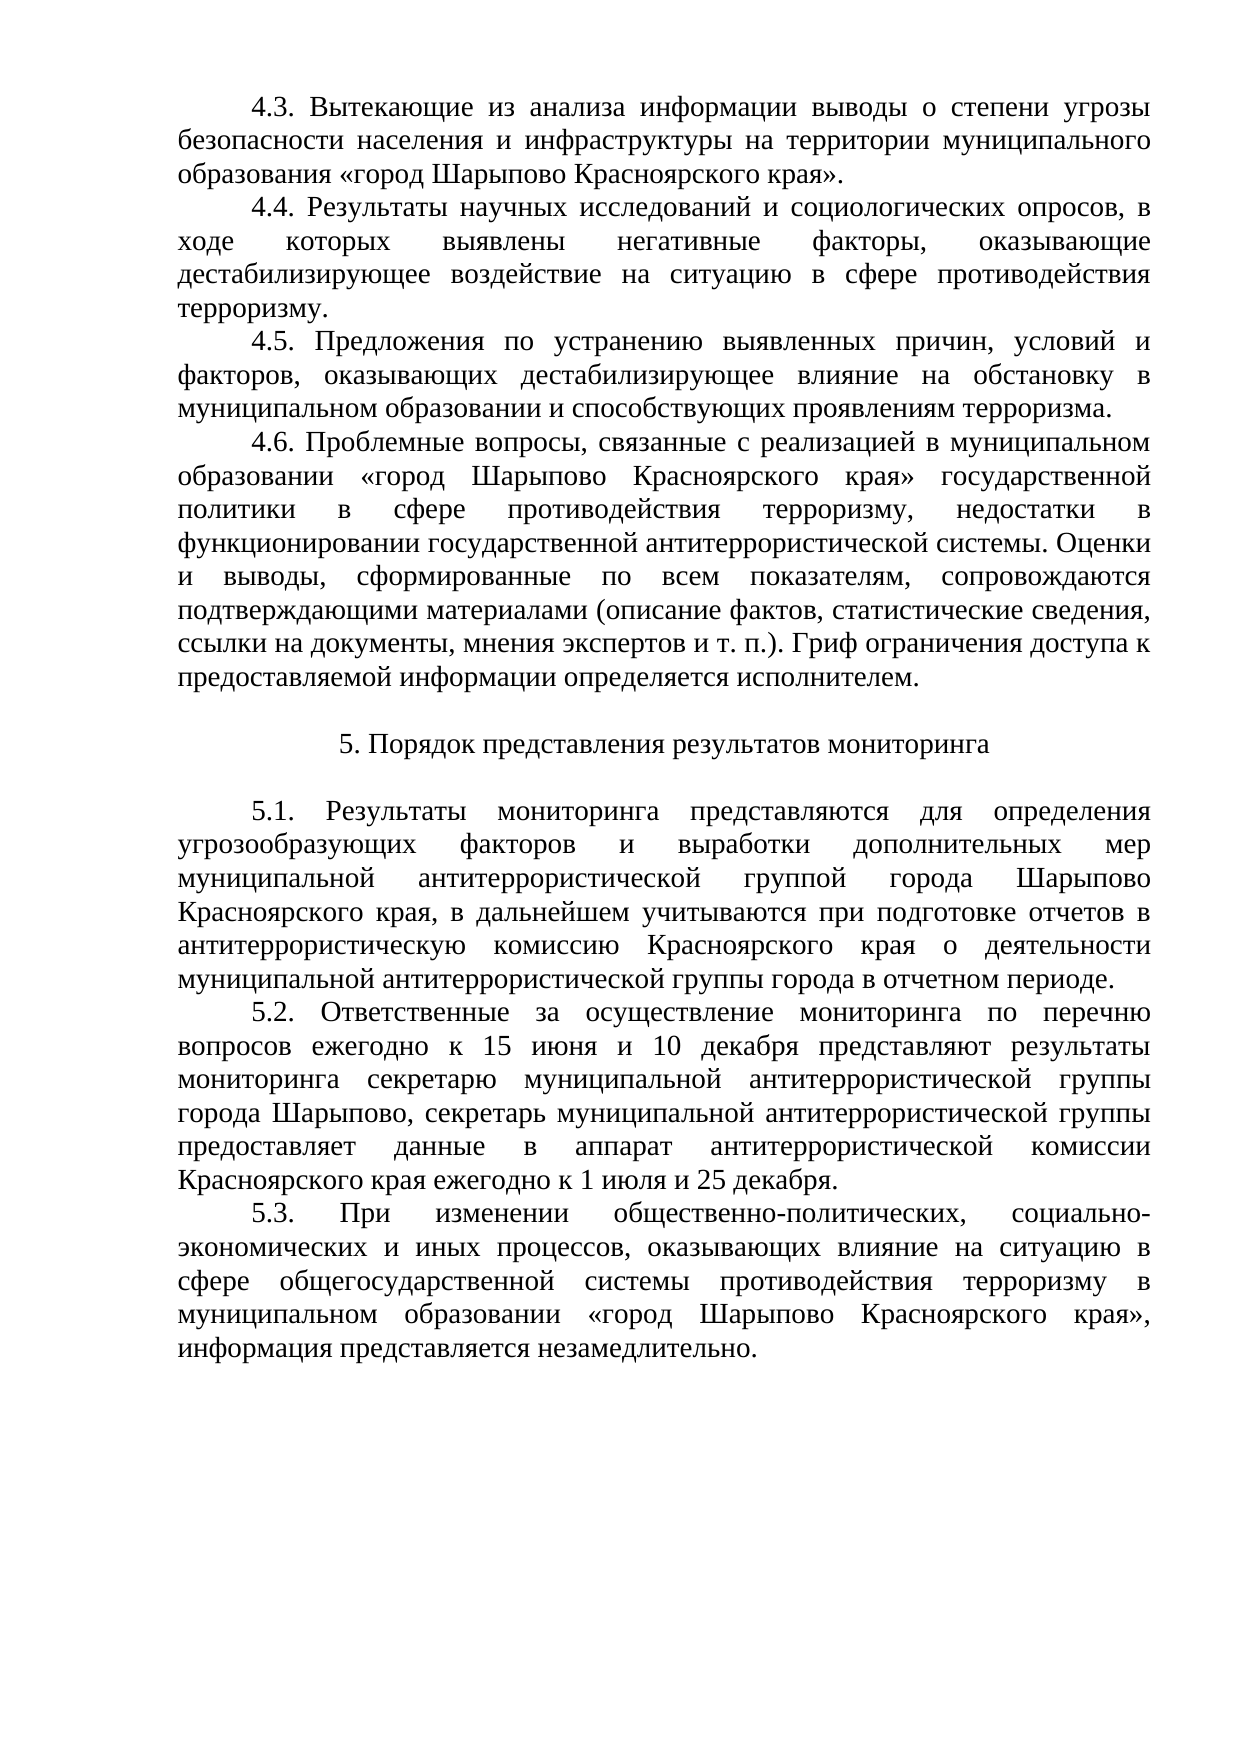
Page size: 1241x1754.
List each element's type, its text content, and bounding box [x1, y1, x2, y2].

text 5.2. Ответственные за осуществление мониторинга по перечню вопросов ежегодно к 15 июня и 10 декабря представляют результаты мониторинга секретарю муниципальной антитеррористической группы города Шарыпово, секретарь муниципальной антитеррористической группы предоставляет данные в аппарат антитеррористической комиссии Красноярского края ежегодно к 1 июля и 25 декабря. [177, 994, 1152, 1196]
text 4.6. Проблемные вопросы, связанные с реализацией в муниципальном образовании «город Шарыпово Красноярского края» государственной политики в сфере противодействия терроризму, недостатки в функционировании государственной антитеррористической системы. Оценки и выводы, сформированные по всем показателям, сопровождаются подтверждающими материалами (описание фактов, статистические сведения, ссылки на документы, мнения экспертов и т. п.). Гриф ограничения доступа к предоставляемой информации определяется исполнителем. [177, 424, 1152, 692]
text 4.5. Предложения по устранению выявленных причин, условий и факторов, оказывающих дестабилизирующее влияние на обстановку в муниципальном образовании и способствующих проявлениям терроризма. [177, 323, 1152, 424]
text 4.3. Вытекающие из анализа информации выводы о степени угрозы безопасности населения и инфраструктуры на территории муниципального образования «город Шарыпово Красноярского края». [177, 89, 1152, 189]
text 5.1. Результаты мониторинга представляются для определения угрозообразующих факторов и выработки дополнительных мер муниципальной антитеррористической группой города Шарыпово Красноярского края, в дальнейшем учитываются при подготовке отчетов в антитеррористическую комиссию Красноярского края о деятельности муниципальной антитеррористической группы города в отчетном периоде. [177, 793, 1152, 994]
text 4.4. Результаты научных исследований и социологических опросов, в ходе которых выявлены негативные факторы, оказывающие дестабилизирующее воздействие на ситуацию в сфере противодействия терроризму. [177, 189, 1152, 323]
text 5. Порядок представления результатов мониторинга [177, 726, 1152, 759]
text 5.3. При изменении общественно-политических, социально-экономических и иных процессов, оказывающих влияние на ситуацию в сфере общегосударственной системы противодействия терроризму в муниципальном образовании «город Шарыпово Красноярского края», информация представляется незамедлительно. [177, 1196, 1152, 1363]
